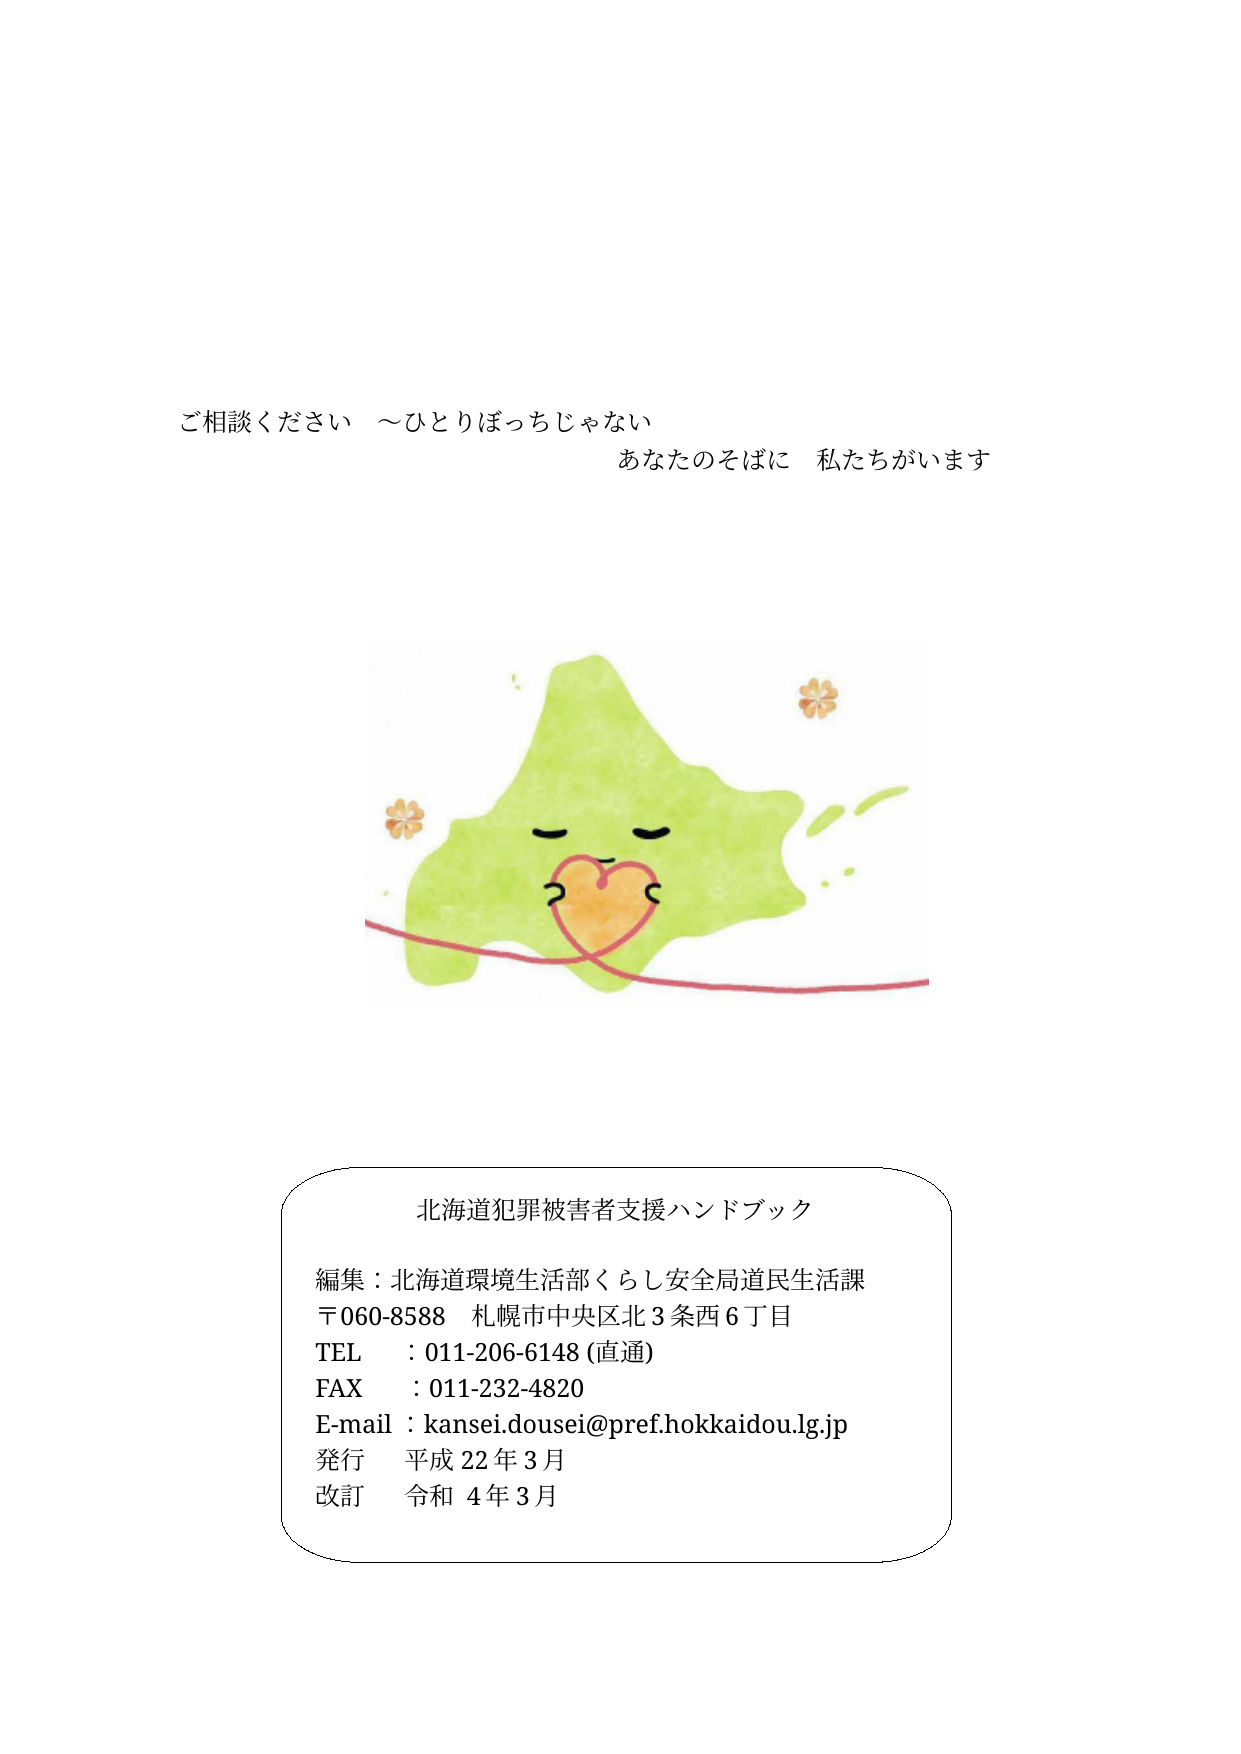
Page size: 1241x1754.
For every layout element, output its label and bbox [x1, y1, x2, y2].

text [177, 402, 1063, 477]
picture [365, 640, 929, 1009]
